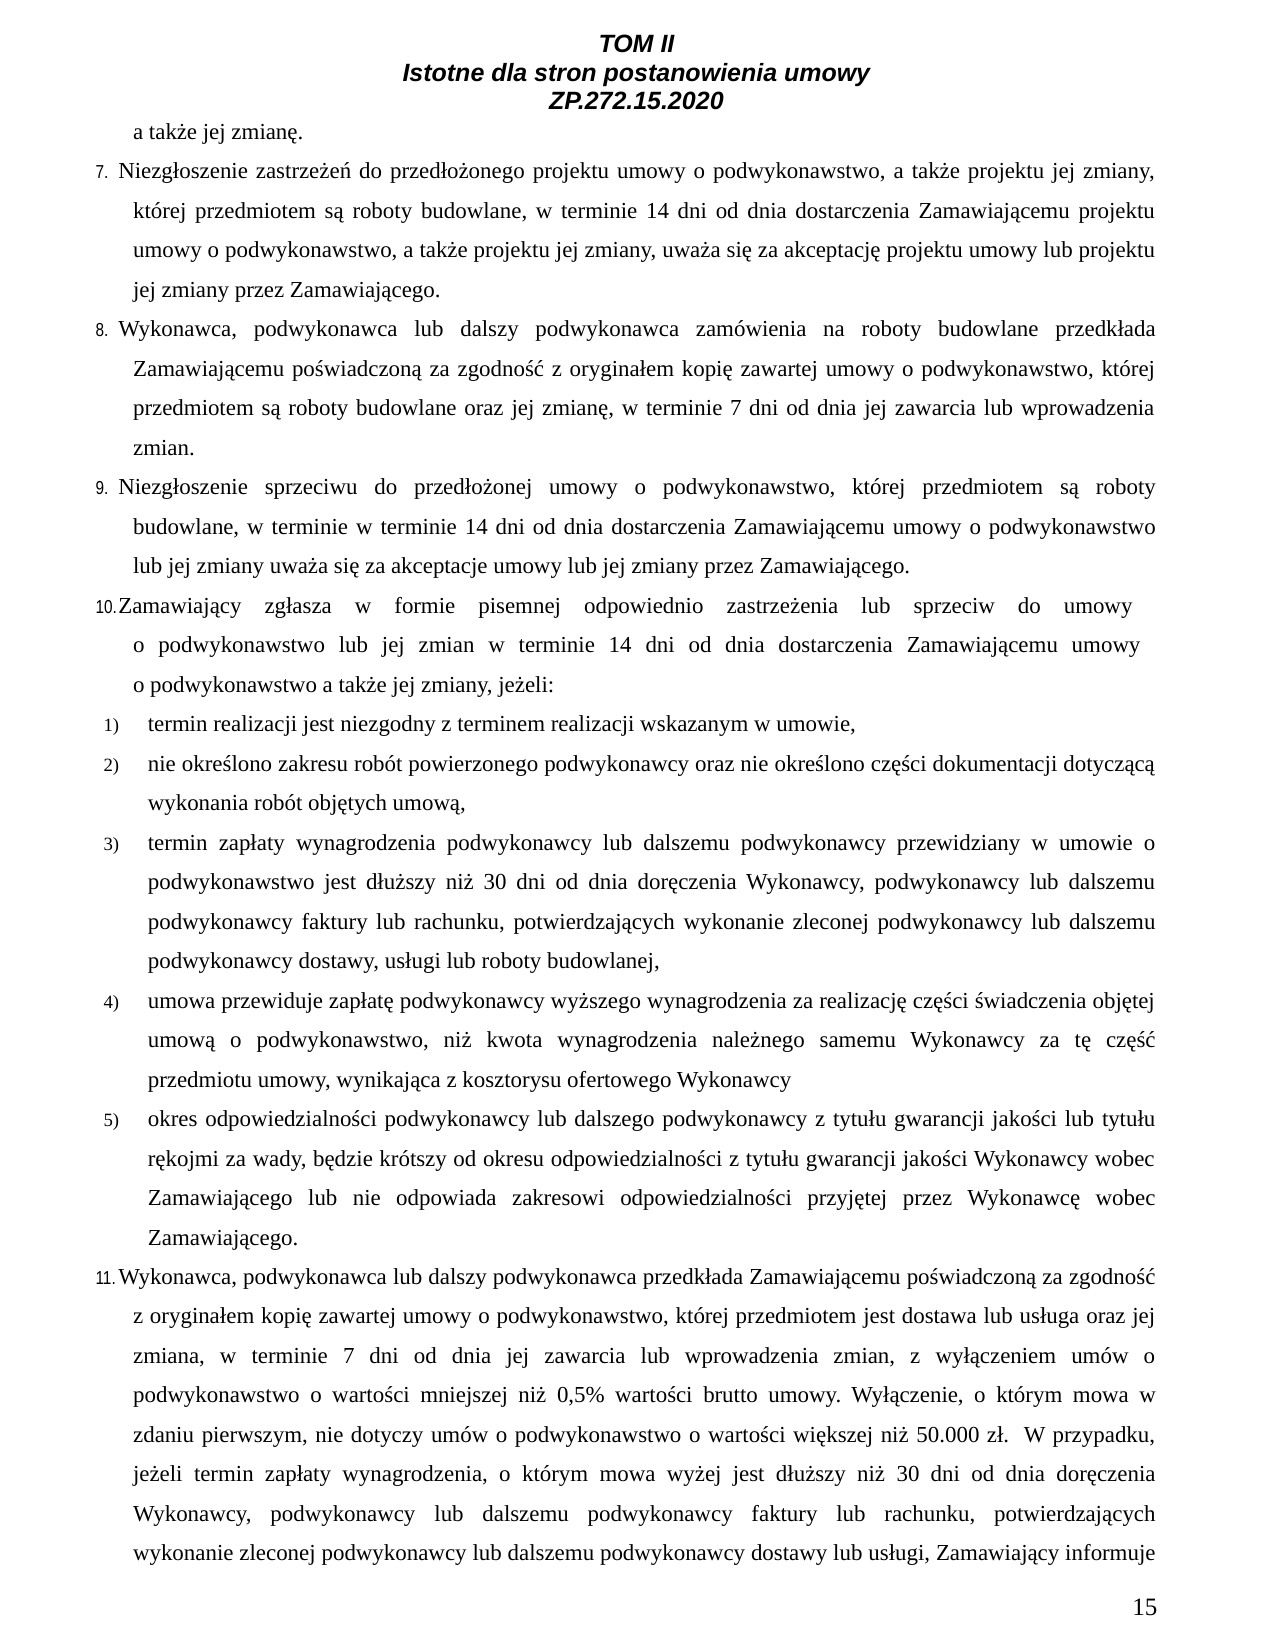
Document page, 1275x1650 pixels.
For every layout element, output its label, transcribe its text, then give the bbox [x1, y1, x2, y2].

list Zamawiający zgłasza w formie pisemnej odpowiednio zastrzeżenia lub sprzeciw do umowy o podwykonawstwo lub jej zmian w terminie 14 dni od dnia dostarczenia Zamawiającemu umowy o podwykonawstwo a także jej zmiany, jeżeli: [95, 592, 1157, 697]
list Niezgłoszenie zastrzeżeń do przedłożonego projektu umowy o podwykonawstwo, a także projektu jej zmiany, której przedmiotem są roboty budowlane, w terminie 14 dni od dnia dostarczenia Zamawiającemu projektu umowy o podwykonawstwo, a także projektu jej zmiany, uważa się za akceptację projektu umowy lub projektu jej zmiany przez Zamawiającego. [95, 158, 1157, 302]
list okres odpowiedzialności podwykonawcy lub dalszego podwykonawcy z tytułu gwarancji jakości lub tytułu rękojmi za wady, będzie krótszy od okresu odpowiedzialności z tytułu gwarancji jakości Wykonawcy wobec Zamawiającego lub nie odpowiada zakresowi odpowiedzialności przyjętej przez Wykonawcę wobec Zamawiającego. [103, 1105, 1157, 1250]
list termin realizacji jest niezgodny z terminem realizacji wskazanym w umowie, [103, 710, 1157, 737]
list Wykonawca, podwykonawca lub dalszy podwykonawca zamówienia na roboty budowlane przedkłada Zamawiającemu poświadczoną za zgodność z oryginałem kopię zawartej umowy o podwykonawstwo, której przedmiotem są roboty budowlane oraz jej zmianę, w terminie 7 dni od dnia jej zawarcia lub wprowadzenia zmian. [95, 316, 1157, 460]
list Niezgłoszenie sprzeciwu do przedłożonej umowy o podwykonawstwo, której przedmiotem są roboty budowlane, w terminie w terminie 14 dni od dnia dostarczenia Zamawiającemu umowy o podwykonawstwo lub jej zmiany uważa się za akceptacje umowy lub jej zmiany przez Zamawiającego. [95, 473, 1157, 579]
list nie określono zakresu robót powierzonego podwykonawcy oraz nie określono części dokumentacji dotyczącą wykonania robót objętych umową, [103, 750, 1157, 816]
list umowa przewiduje zapłatę podwykonawcy wyższego wynagrodzenia za realizację części świadczenia objętej umową o podwykonawstwo, niż kwota wynagrodzenia należnego samemu Wykonawcy za tę część przedmiotu umowy, wynikająca z kosztorysu ofertowego Wykonawcy [103, 987, 1157, 1092]
list termin zapłaty wynagrodzenia podwykonawcy lub dalszemu podwykonawcy przewidziany w umowie o podwykonawstwo jest dłuższy niż 30 dni od dnia doręczenia Wykonawcy, podwykonawcy lub dalszemu podwykonawcy faktury lub rachunku, potwierdzających wykonanie zleconej podwykonawcy lub dalszemu podwykonawcy dostawy, usługi lub roboty budowlanej, [103, 829, 1157, 973]
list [95, 1263, 1157, 1566]
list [95, 118, 1157, 144]
